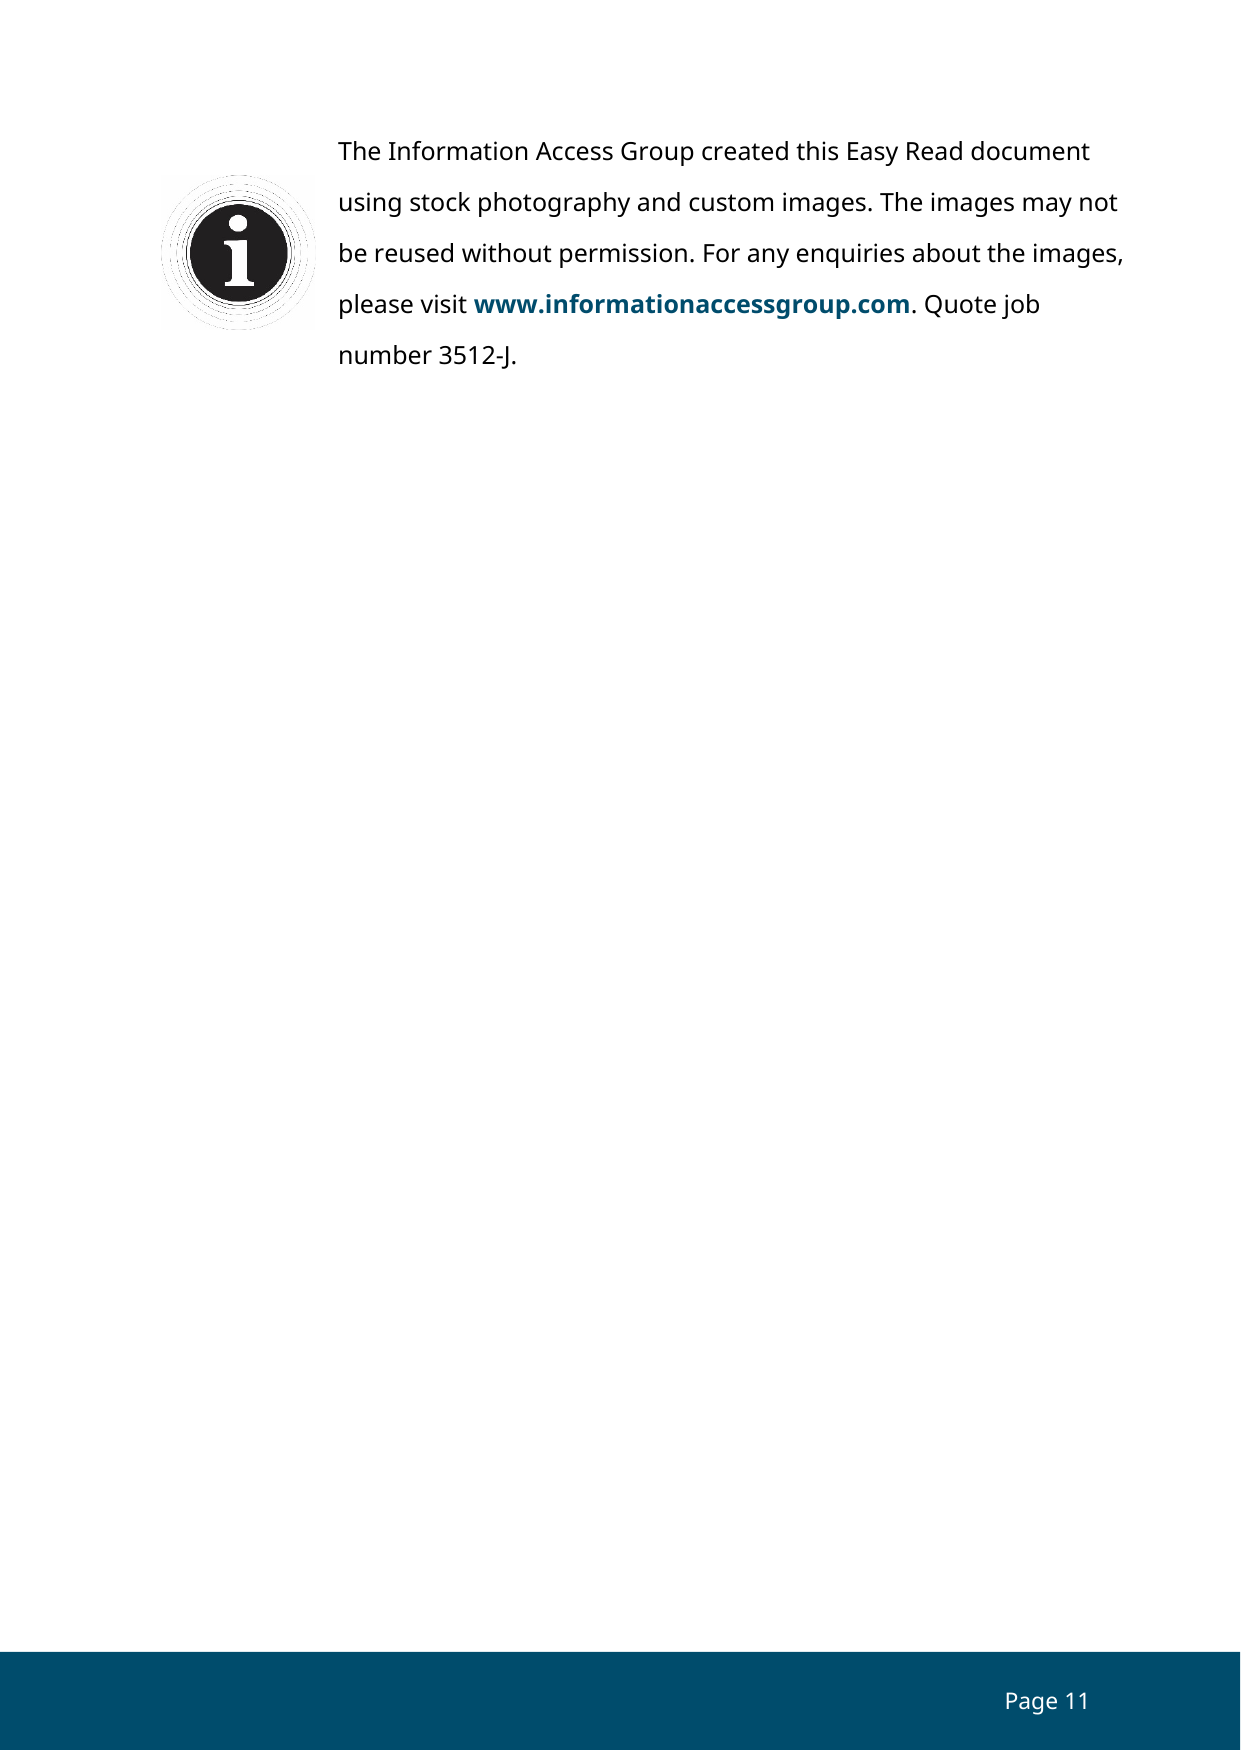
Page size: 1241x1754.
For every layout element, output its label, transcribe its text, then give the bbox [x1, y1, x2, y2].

table_header The Information Access Group created this Easy Read document using stock photography and custom images. The images may not be reused without permission. For any enquiries about the images, please visit www.informationaccessgroup.com. Quote job number 3512-J. [327, 118, 1136, 404]
table_header [150, 118, 327, 404]
picture [161, 175, 316, 330]
